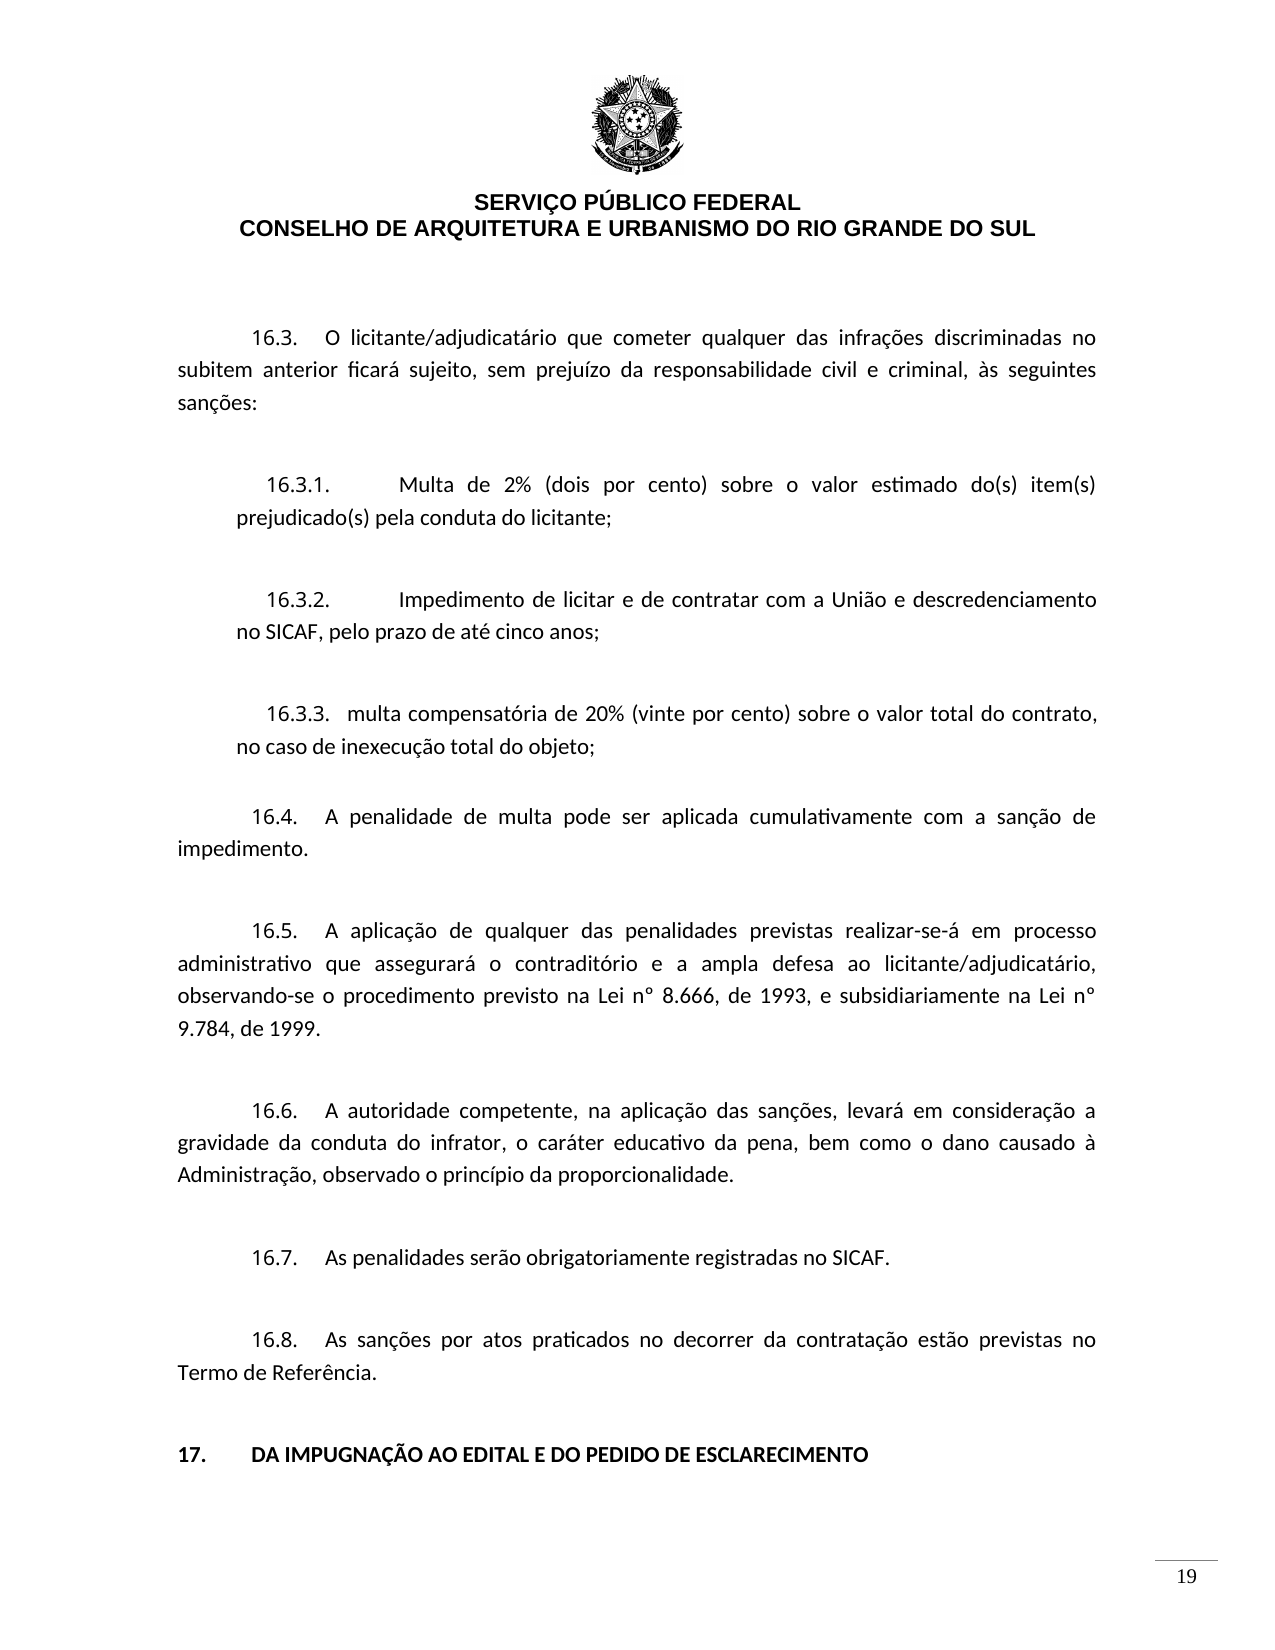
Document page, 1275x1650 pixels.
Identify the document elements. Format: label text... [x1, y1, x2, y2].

list DA IMPUGNAÇÃO AO EDITAL E DO PEDIDO DE ESCLARECIMENTO [177, 1440, 1098, 1468]
list Multa de 2% (dois por cento) sobre o valor estimado do(s) item(s) prejudicado(s) pela conduta do licitante; [236, 470, 1098, 531]
list multa compensatória de 20% (vinte por cento) sobre o valor total do contrato, no caso de inexecução total do objeto; [236, 699, 1099, 760]
list O licitante/adjudicatário que cometer qualquer das infrações discriminadas no subitem anterior ficará sujeito, sem prejuízo da responsabilidade civil e criminal, às seguintes sanções: [177, 384, 1098, 416]
list A autoridade competente, na aplicação das sanções, levará em consideração a gravidade da conduta do infrator, o caráter educativo da pena, bem como o dano causado à Administração, observado o princípio da proporcionalidade. [177, 1096, 1098, 1189]
list A penalidade de multa pode ser aplicada cumulativamente com a sanção de impedimento. [177, 802, 1098, 862]
list Impedimento de licitar e de contratar com a União e descredenciamento no SICAF, pelo prazo de até cinco anos; [236, 585, 1098, 645]
list O licitante/adjudicatário que cometer qualquer das infrações discriminadas no subitem anterior ficará sujeito, sem prejuízo da responsabilidade civil e criminal, às seguintes sanções: [177, 323, 1098, 356]
list As sanções por atos praticados no decorrer da contratação estão previstas no Termo de Referência. [177, 1325, 1098, 1386]
list As penalidades serão obrigatoriamente registradas no SICAF. [177, 1243, 1098, 1271]
list A aplicação de qualquer das penalidades previstas realizar-se-á em processo administrativo que assegurará o contraditório e a ampla defesa ao licitante/adjudicatário, observando-se o procedimento previsto na Lei nº 8.666, de 1993, e subsidiariamente na Lei nº 9.784, de 1999. [177, 917, 1098, 1042]
picture [591, 75, 684, 175]
